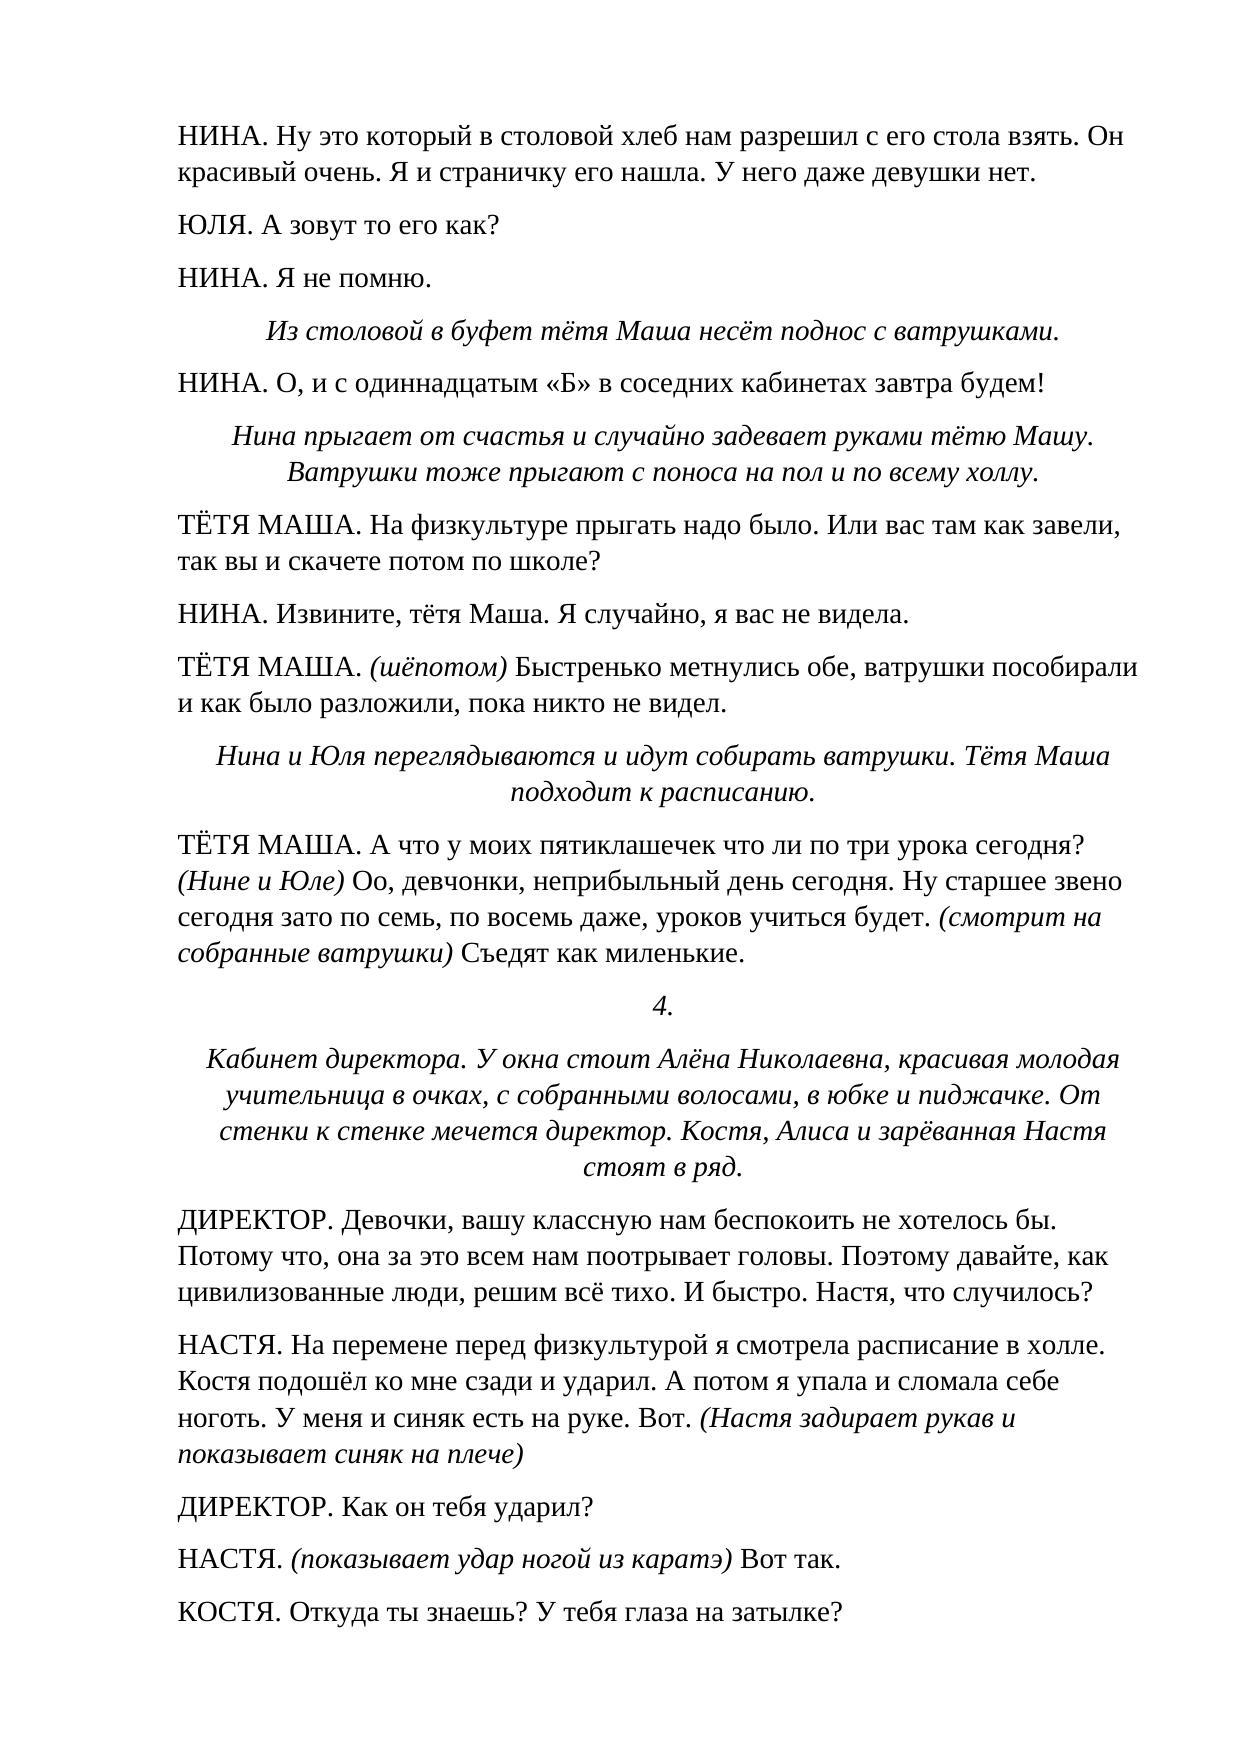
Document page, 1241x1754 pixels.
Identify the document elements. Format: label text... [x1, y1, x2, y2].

text Из столовой в буфет тётя Маша несёт поднос с ватрушками. [177, 313, 1152, 346]
text НИНА. Я не помню. [177, 260, 1152, 293]
text ТЁТЯ МАША. На физкультуре прыгать надо было. Или вас там как завели, так вы и скачете потом по школе? [177, 507, 1152, 577]
text НАСТЯ. (показывает удар ногой из каратэ) Вот так. [177, 1541, 1152, 1575]
text Кабинет директора. У окна стоит Алёна Николаевна, красивая молодая учительница в очках, с собранными волосами, в юбке и пиджачке. От стенки к стенке мечется директор. Костя, Алиса и зарёванная Настя стоят в ряд. [177, 1041, 1152, 1183]
text ТЁТЯ МАША. (шёпотом) Быстренько метнулись обе, ватрушки пособирали и как было разложили, пока никто не видел. [177, 649, 1152, 719]
text НИНА. Извините, тётя Маша. Я случайно, я вас не видела. [177, 596, 1152, 630]
text 4. [177, 988, 1152, 1022]
text ДИРЕКТОР. Как он тебя ударил? [177, 1489, 1152, 1522]
text Нина и Юля переглядываются и идут собирать ватрушки. Тётя Маша подходит к расписанию. [177, 738, 1152, 808]
text ДИРЕКТОР. Девочки, вашу классную нам беспокоить не хотелось бы. Потому что, она за это всем нам поотрывает головы. Поэтому давайте, как цивилизованные люди, решим всё тихо. И быстро. Настя, что случилось? [177, 1202, 1152, 1308]
text НАСТЯ. На перемене перед физкультурой я смотрела расписание в холле. Костя подошёл ко мне сзади и ударил. А потом я упала и сломала себе ноготь. У меня и синяк есть на руке. Вот. (Настя задирает рукав и показывает синяк на плече) [177, 1327, 1152, 1469]
text ЮЛЯ. А зовут то его как? [177, 207, 1152, 241]
text НИНА. О, и с одиннадцатым «Б» в соседних кабинетах завтра будем! [177, 366, 1152, 399]
text Нина прыгает от счастья и случайно задевает руками тётю Машу. Ватрушки тоже прыгают с поноса на пол и по всему холлу. [177, 418, 1152, 488]
text НИНА. Ну это который в столовой хлеб нам разрешил с его стола взять. Он красивый очень. Я и страничку его нашла. У него даже девушки нет. [177, 118, 1152, 188]
text КОСТЯ. Откуда ты знаешь? У тебя глаза на затылке? [177, 1594, 1152, 1628]
text ТЁТЯ МАША. А что у моих пятиклашечек что ли по три урока сегодня? (Нине и Юле) Оо, девчонки, неприбыльный день сегодня. Ну старшее звено сегодня зато по семь, по восемь даже, уроков учиться будет. (смотрит на собранные ватрушки) Съедят как миленькие. [177, 827, 1152, 969]
